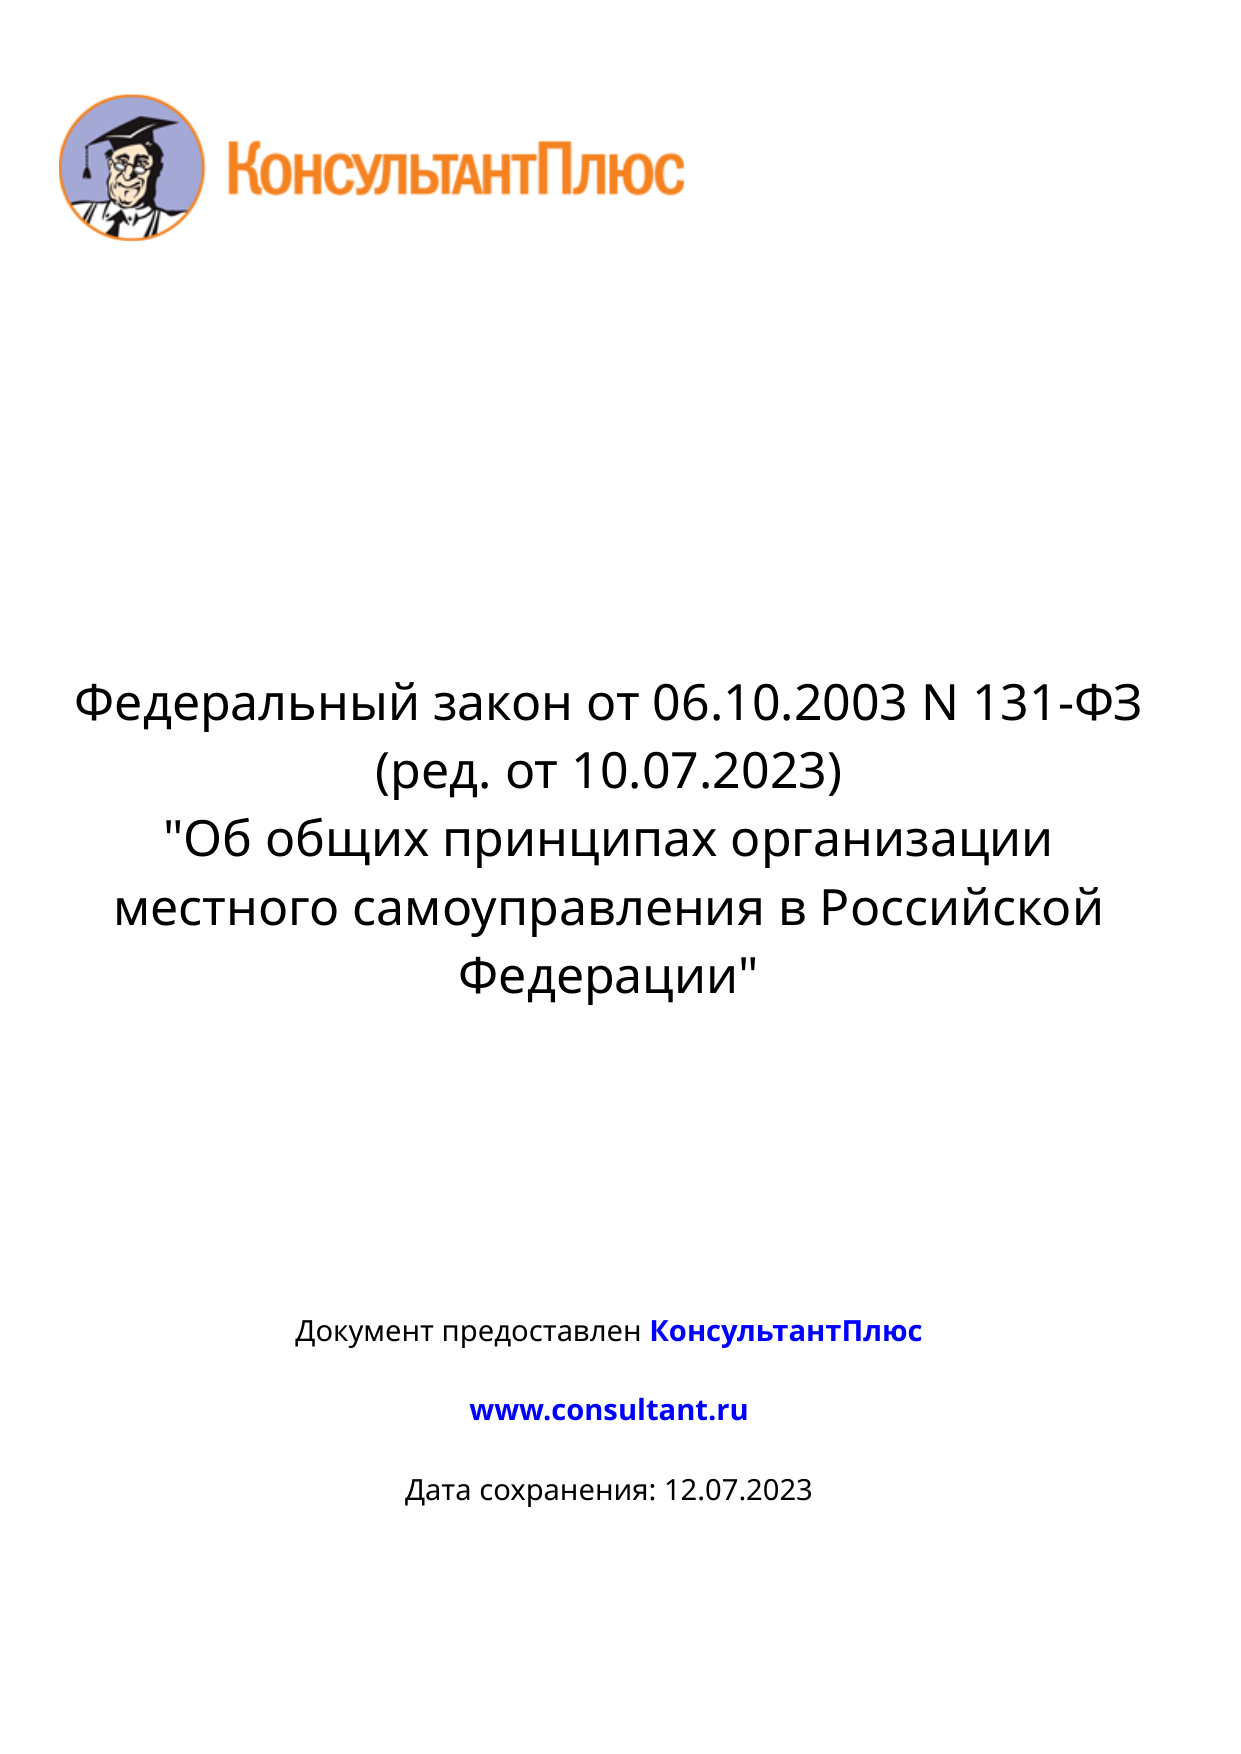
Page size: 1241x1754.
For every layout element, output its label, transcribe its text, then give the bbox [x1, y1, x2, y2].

picture [59, 93, 684, 243]
table_cell Документ предоставлен КонсультантПлюс www.consultant.ru Дата сохранения: 12.07.2023 [51, 1272, 1167, 1587]
table_header [51, 88, 1167, 403]
table_cell Федеральный закон от 06.10.2003 N 131-ФЗ (ред. от 10.07.2023) "Об общих принципах организации местного самоуправления в Российской Федерации" [51, 403, 1167, 1272]
